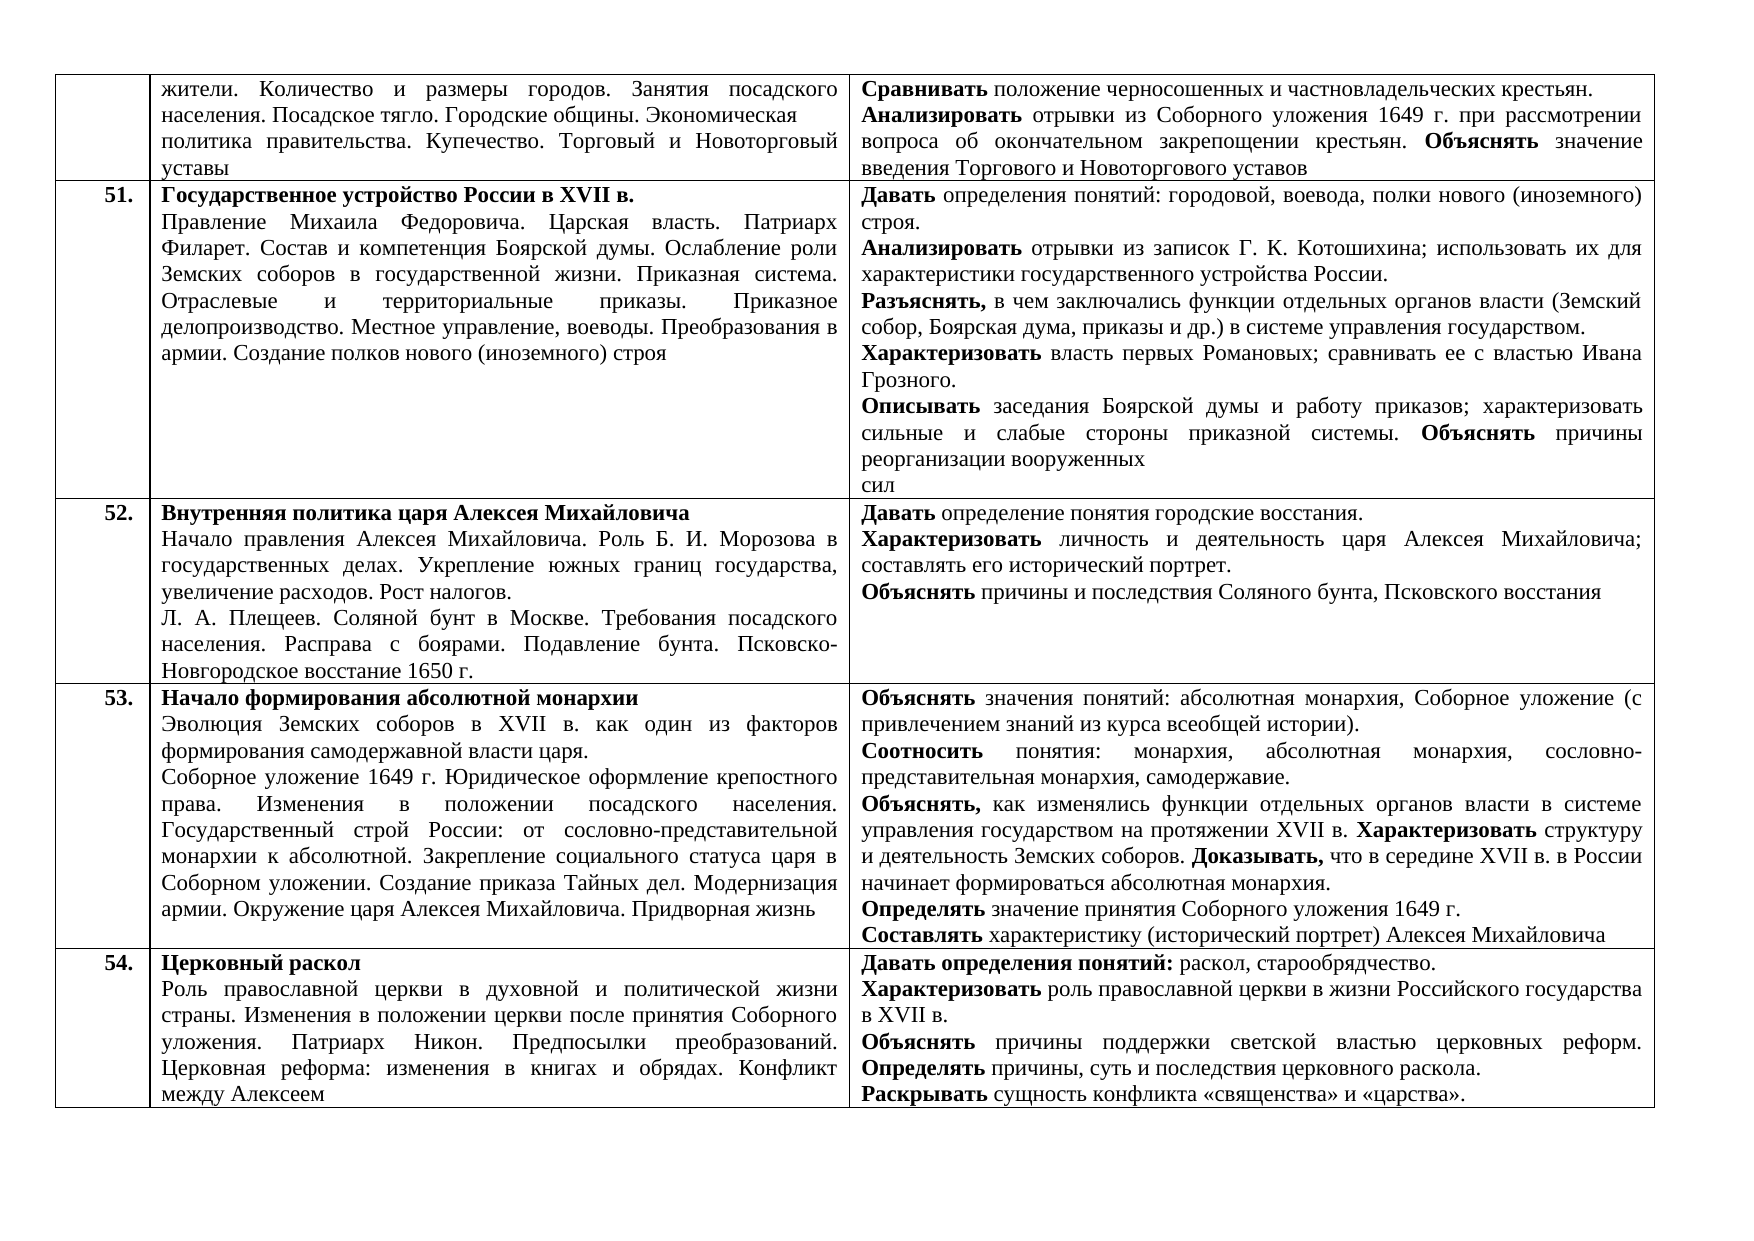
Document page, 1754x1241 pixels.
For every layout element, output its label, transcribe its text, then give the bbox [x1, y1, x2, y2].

table_cell Государственное устройство России в XVII в. Правление Михаила Федоровича. Царская власть. Патриарх Филарет. Состав и компетенция Боярской думы. Ослабление роли Земских соборов в государственной жизни. Приказная система. Отраслевые и территориальные приказы. Приказное делопроизводство. Местное управление, воеводы. Преобразования в армии. Создание полков нового (иноземного) строя [151, 181, 849, 498]
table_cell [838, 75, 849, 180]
table_cell Давать определения понятий: городовой, воевода, полки нового (иноземного) строя. Анализировать отрывки из записок Г. К. Котошихина; использовать их для характеристики государственного устройства России. Разъяснять, в чем заключались функции отдельных органов власти (Земский собор, Боярская дума, приказы и др.) в системе управления государством. Характеризовать власть первых Романовых; сравнивать ее с властью Ивана Грозного. Описывать заседания Боярской думы и работу приказов; характеризовать сильные и слабые стороны приказной системы. Объяснять причины реорганизации вооруженных сил [850, 181, 1654, 498]
table_cell Начало формирования абсолютной монархии Эволюция Земских соборов в XVII в. как один из факторов формирования самодержавной власти царя. Соборное уложение . Юридическое оформление крепостного права. Изменения в положении посадского населения. Государственный строй России: от сословно-представительной монархии к абсолютной. Закрепление социального статуса царя в Соборном уложении. Создание приказа Тайных дел. Модернизация армии. Окружение царя Алексея Михайловича. Придворная жизнь [151, 684, 849, 948]
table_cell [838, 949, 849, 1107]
table_cell [56, 949, 149, 1107]
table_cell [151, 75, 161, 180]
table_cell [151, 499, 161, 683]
table_cell [56, 499, 149, 683]
table_cell [56, 181, 149, 498]
table_cell Давать определение понятия городские восстания. Характеризовать личность и деятельность царя Алексея Михайловича; составлять его исторический портрет. Объяснять причины и последствия Соляного бунта, Псковского восстания [850, 499, 1654, 683]
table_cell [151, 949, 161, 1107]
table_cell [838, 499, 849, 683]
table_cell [850, 949, 1654, 1107]
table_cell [850, 75, 1654, 180]
table_cell [56, 684, 149, 948]
table_cell [56, 75, 149, 180]
table_cell Объяснять значения понятий: абсолютная монархия, Соборное уложение (с привлечением знаний из курса всеобщей истории). Соотносить понятия: монархия, абсолютная монархия, сословно-представительная монархия, самодержавие. Объяснять, как изменялись функции отдельных органов власти в системе управления государством на протяжении XVII в. Характеризовать структуру и деятельность Земских соборов. Доказывать, что в середине XVII в. в России начинает формироваться абсолютная монархия. Определять значение принятия Соборного уложения . Составлять характеристику (исторический портрет) Алексея Михайловича [850, 684, 1654, 948]
